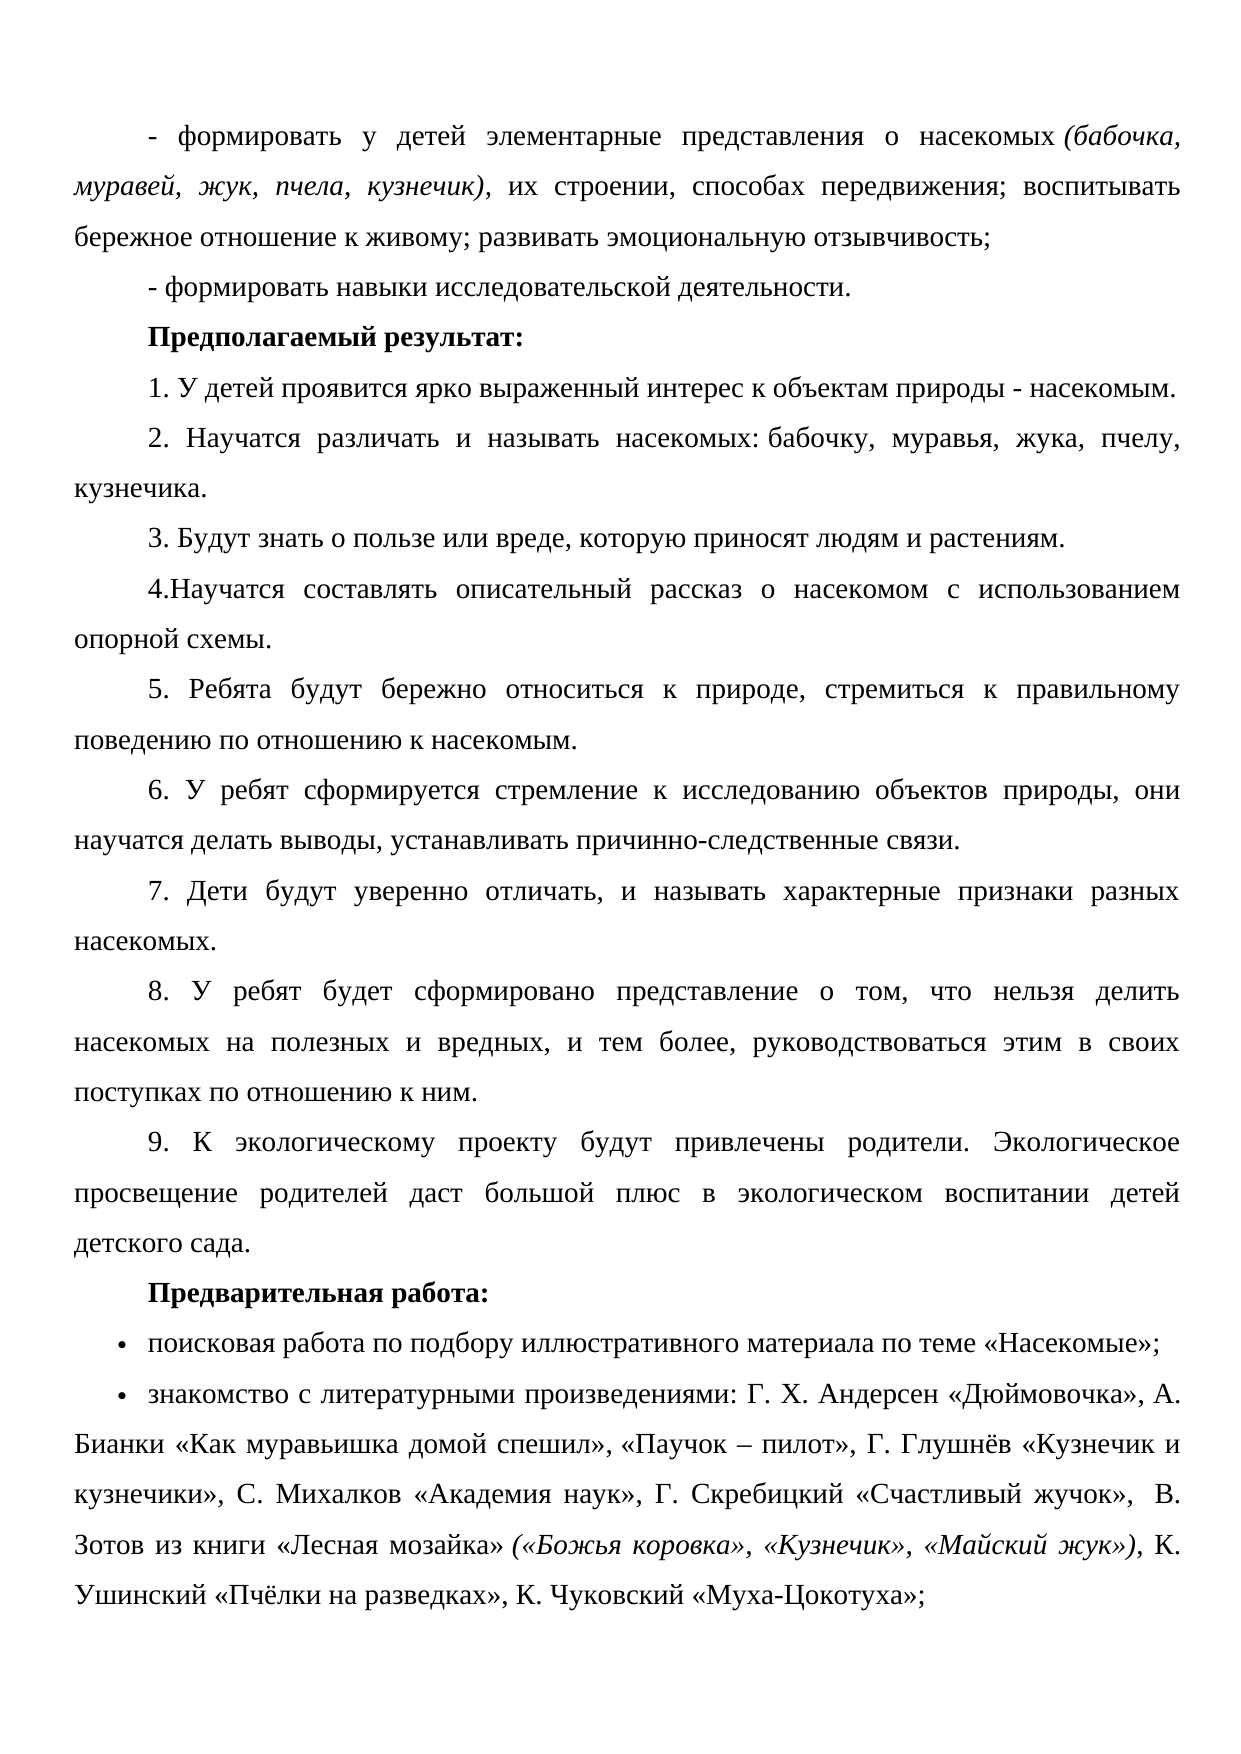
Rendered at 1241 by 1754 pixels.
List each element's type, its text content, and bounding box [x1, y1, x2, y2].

text - формировать навыки исследовательской деятельности. [74, 269, 1181, 303]
text 2. Научатся различать и называть насекомых: бабочку, муравья, жука, пчелу, кузнечика. [74, 420, 1181, 504]
text 8. У ребят будет сформировано представление о том, что нельзя делить насекомых на полезных и вредных, и тем более, руководствоваться этим в своих поступках по отношению к ним. [74, 973, 1181, 1108]
list знакомство с литературными произведениями: Г. Х. Андерсен «Дюймовочка», А. Бианки «Как муравьишка домой спешил», «Паучок – пилот», Г. Глушнёв «Кузнечик и кузнечики», С. Михалков «Академия наук», Г. Скребицкий «Счастливый жучок», В. Зотов из книги «Лесная мозайка» («Божья коровка», «Кузнечик», «Майский жук»), К. Ушинский «Пчёлки на разведках», К. Чуковский «Муха-Цокотуха»; [74, 1376, 1181, 1611]
text Предварительная работа: [74, 1275, 1181, 1309]
text 5. Ребята будут бережно относиться к природе, стремиться к правильному поведению по отношению к насекомым. [74, 672, 1181, 755]
text 3. Будут знать о пользе или вреде, которую приносят людям и растениям. [74, 521, 1181, 554]
list поисковая работа по подбору иллюстративного материала по теме «Насекомые»; [74, 1326, 1181, 1359]
text 4.Научатся составлять описательный рассказ о насекомом с использованием опорной схемы. [74, 571, 1181, 655]
text 9. К экологическому проекту будут привлечены родители. Экологическое просвещение родителей даст большой плюс в экологическом воспитании детей детского сада. [74, 1124, 1181, 1258]
text Предполагаемый результат: [74, 319, 1181, 353]
text - формировать у детей элементарные представления о насекомых (бабочка, муравей, жук, пчела, кузнечик), их строении, способах передвижения; воспитывать бережное отношение к живому; развивать эмоциональную отзывчивость; [74, 118, 1181, 252]
text 7. Дети будут уверенно отличать, и называть характерные признаки разных насекомых. [74, 873, 1181, 957]
text 6. У ребят сформируется стремление к исследованию объектов природы, они научатся делать выводы, устанавливать причинно-следственные связи. [74, 772, 1181, 856]
text 1. У детей проявится ярко выраженный интерес к объектам природы - насекомым. [74, 370, 1181, 403]
